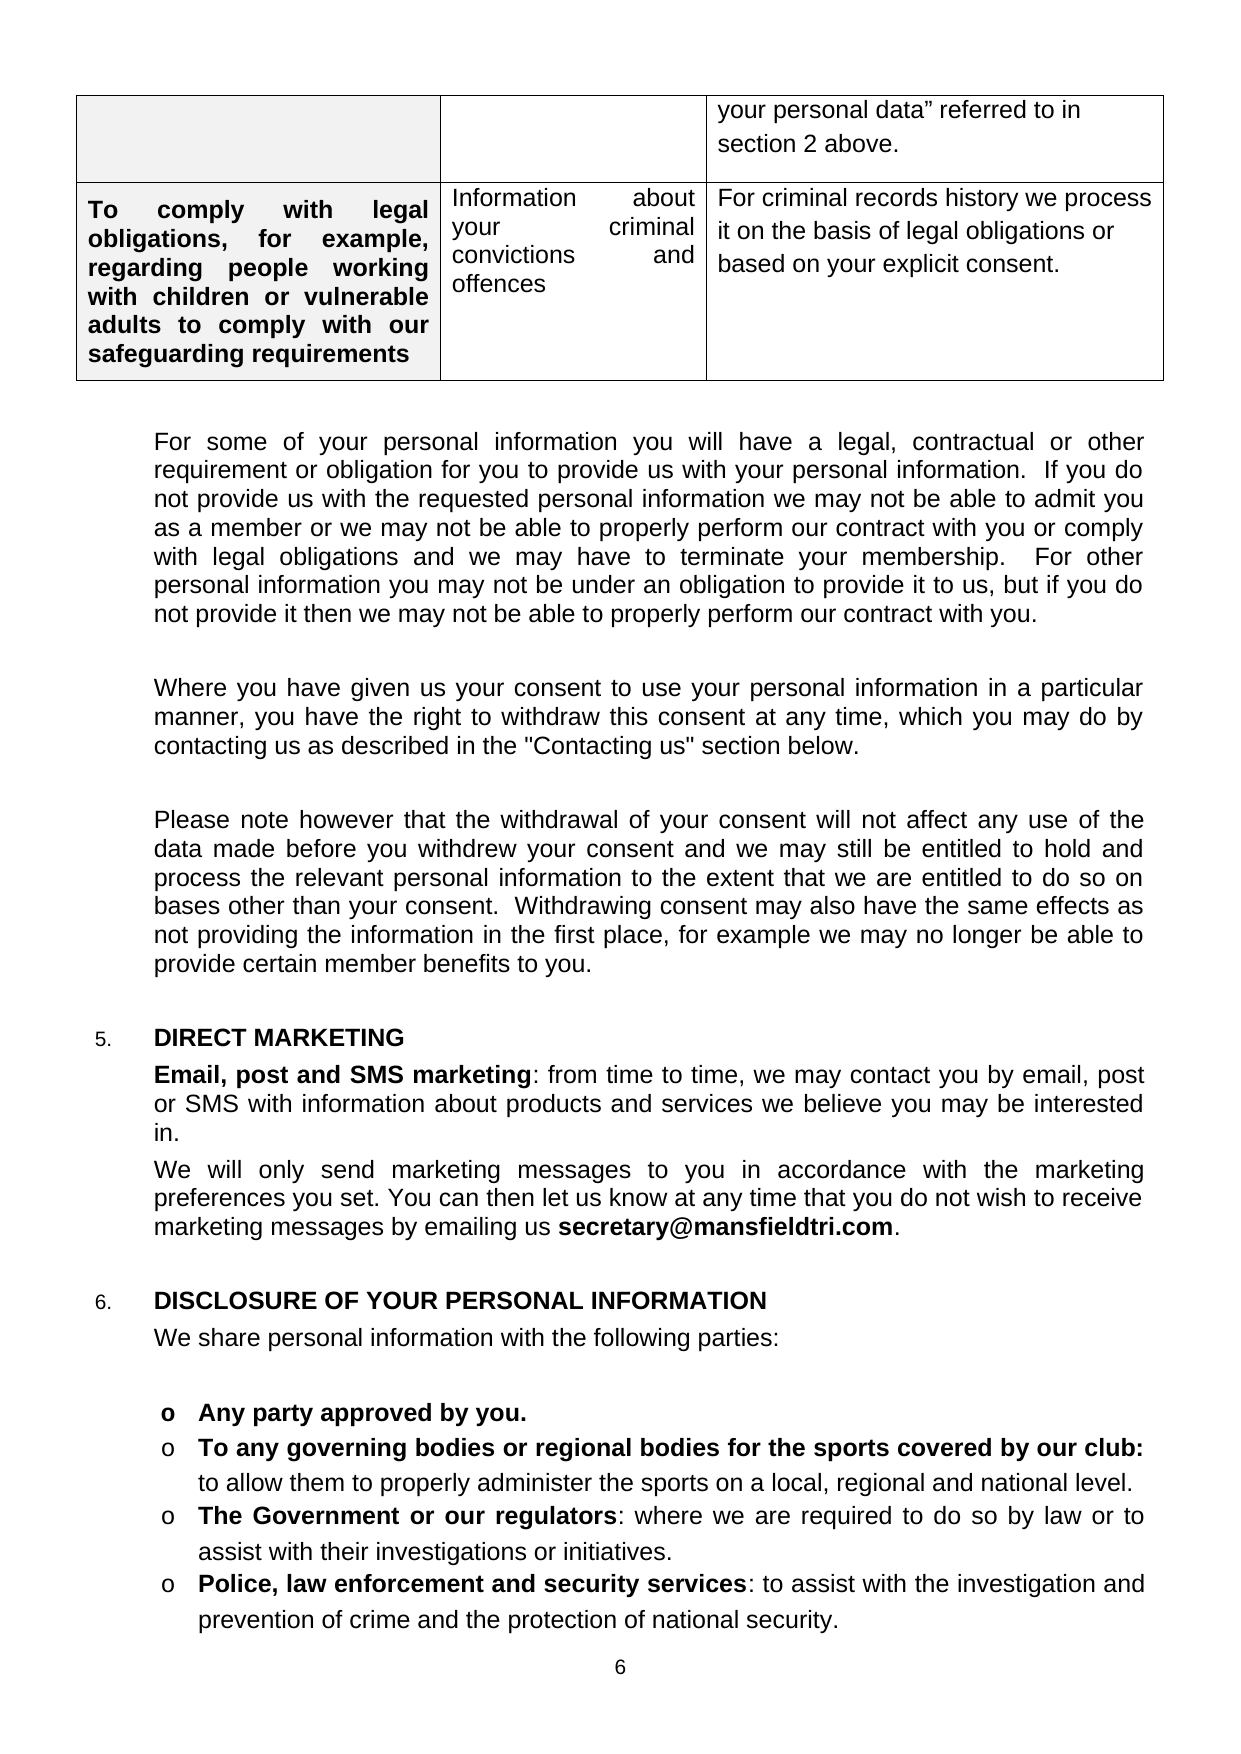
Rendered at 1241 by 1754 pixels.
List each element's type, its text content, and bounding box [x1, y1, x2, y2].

list Police, law enforcement and security services: to assist with the investigation and prevention of crime and the protection of national security. [160, 1569, 1146, 1633]
text For some of your personal information you will have a legal, contractual or other requirement or obligation for you to provide us with your personal information. If you do not provide us with the requested personal information we may not be able to admit you as a member or we may not be able to properly perform our contract with you or comply with legal obligations and we may have to terminate your membership. For other personal information you may not be under an obligation to provide it to us, but if you do not provide it then we may not be able to properly perform our contract with you. [153, 427, 1146, 628]
table_cell For criminal records history we process it on the basis of legal obligations or based on your explicit consent. [707, 183, 1163, 380]
text Email, post and SMS marketing: from time to time, we may contact you by email, post or SMS with information about products and services we believe you may be interested in. [153, 1060, 1146, 1146]
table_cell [707, 96, 1163, 182]
table_cell To comply with legal obligations, for example, regarding people working with children or vulnerable adults to comply with our safeguarding requirements [77, 183, 440, 380]
text We will only send marketing messages to you in accordance with the marketing preferences you set. You can then let us know at any time that you do not wish to receive marketing messages by emailing us secretary@mansfieldtri.com. [153, 1154, 1146, 1241]
text Please note however that the withdrawal of your consent will not affect any use of the data made before you withdrew your consent and we may still be entitled to hold and process the relevant personal information to the extent that we are entitled to do so on bases other than your consent. Withdrawing consent may also have the same effects as not providing the information in the first place, for example we may no longer be able to provide certain member benefits to you. [153, 805, 1146, 977]
list Disclosure of your PERSONAL information [94, 1286, 1146, 1315]
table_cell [441, 96, 706, 182]
list DIRECT MARKETING [94, 1023, 1146, 1052]
text Where you have given us your consent to use your personal information in a particular manner, you have the right to withdraw this consent at any time, which you may do by contacting us as described in the "Contacting us" section below. [153, 673, 1146, 759]
text We share personal information with the following parties: [153, 1323, 1146, 1352]
table_cell Information about your criminal convictions and offences [441, 183, 706, 380]
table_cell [77, 96, 440, 182]
list Any party approved by you. [160, 1397, 1146, 1428]
list The Government or our regulators: where we are required to do so by law or to assist with their investigations or initiatives. [160, 1501, 1146, 1565]
list To any governing bodies or regional bodies for the sports covered by our club: to allow them to properly administer the sports on a local, regional and national level. [160, 1433, 1146, 1497]
